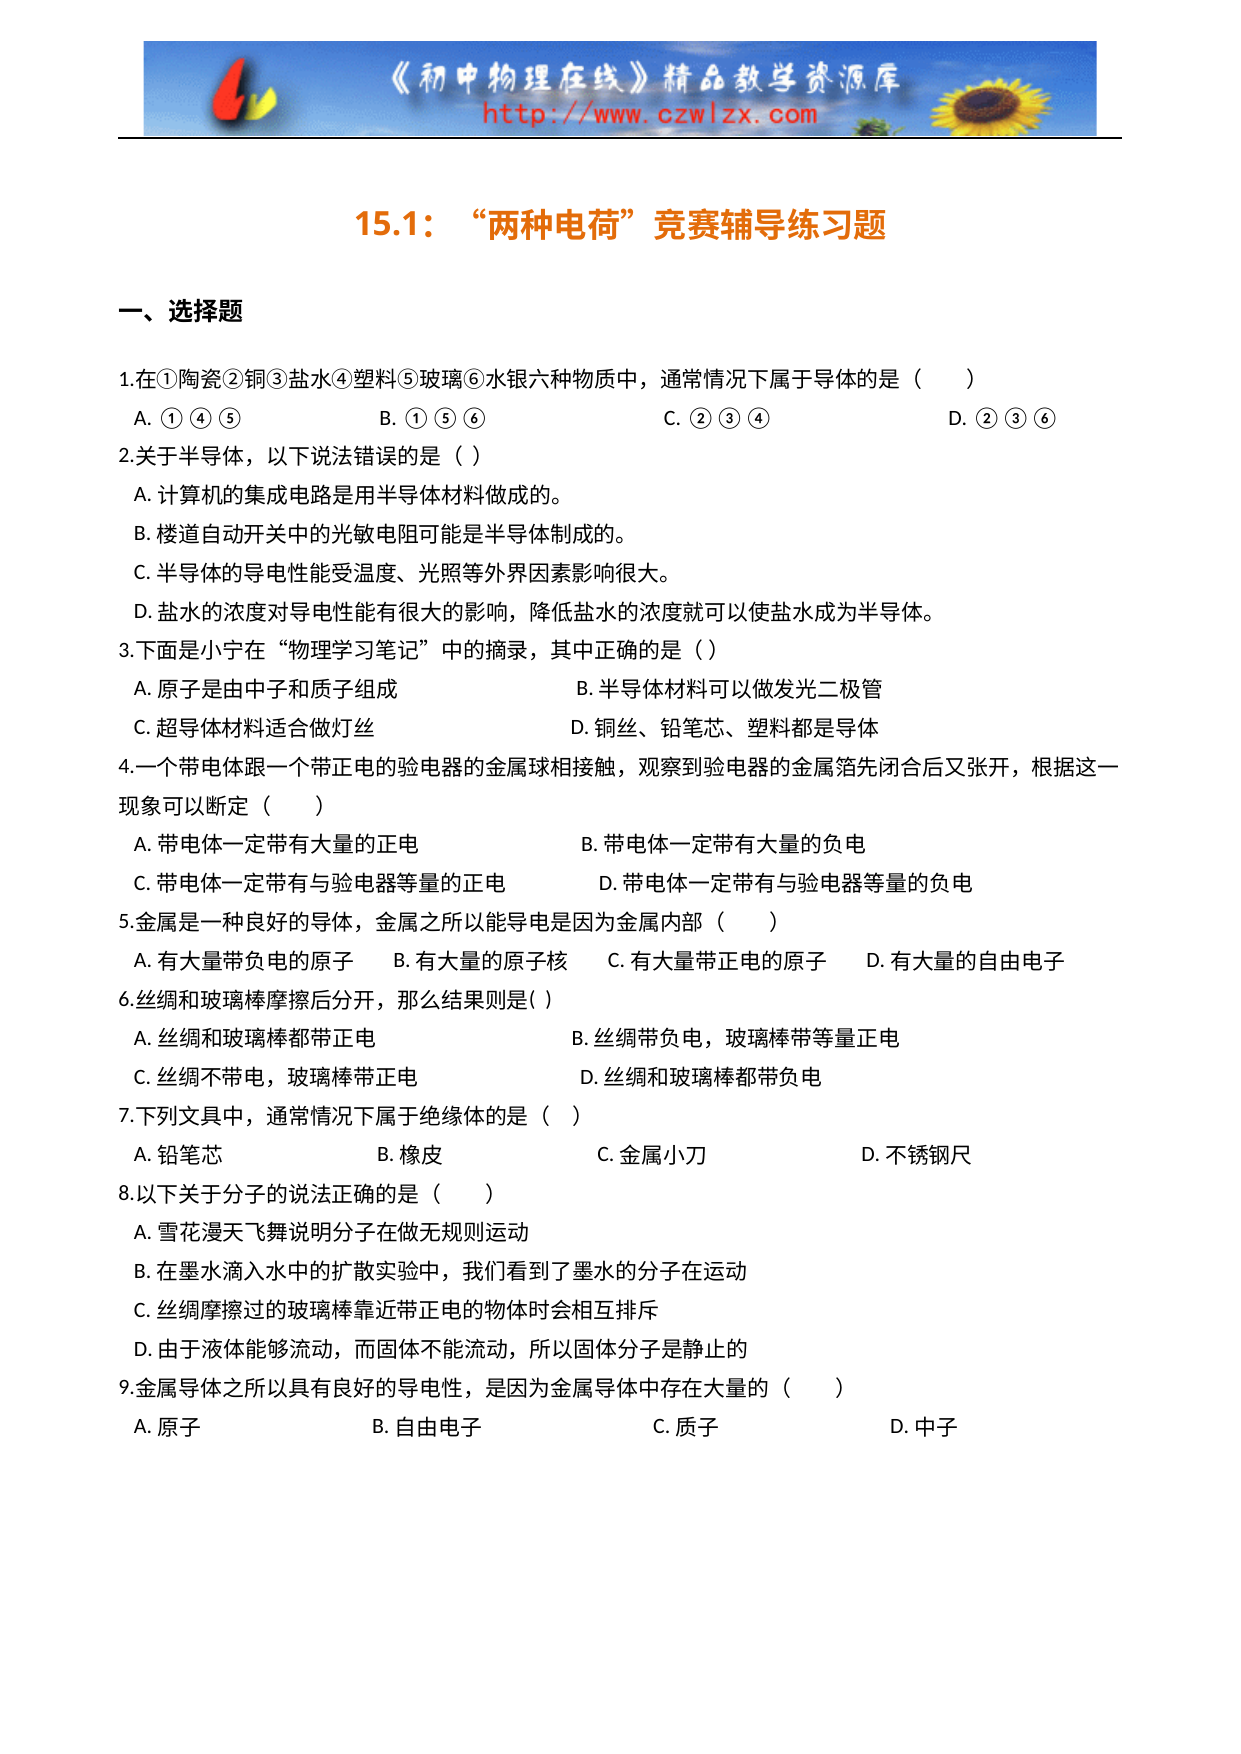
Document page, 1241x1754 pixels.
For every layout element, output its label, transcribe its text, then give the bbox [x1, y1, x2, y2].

text A. 丝绸和玻璃棒都带正电 B. 丝绸带负电，玻璃棒带等量正电 C. 丝绸不带电，玻璃棒带正电 D. 丝绸和玻璃棒都带负电 [134, 1021, 1122, 1092]
picture [143, 41, 1097, 136]
text 1.在①陶瓷②铜③盐水④塑料⑤玻璃⑥水银六种物质中，通常情况下属于导体的是（ ） [118, 362, 1122, 394]
picture [565, 730, 571, 737]
text 2.关于半导体，以下说法错误的是（ ） [118, 438, 1122, 471]
text 4.一个带电体跟一个带正电的验电器的金属球相接触，观察到验电器的金属箔先闭合后又张开，根据这一现象可以断定（ ） [118, 749, 1122, 821]
text 7.下列文具中，通常情况下属于绝缘体的是（ ） [118, 1099, 1122, 1131]
text A. 原子 B. 自由电子 C. 质子 D. 中子 [134, 1409, 1122, 1442]
text A. 有大量带负电的原子 B. 有大量的原子核 C. 有大量带正电的原子 D. 有大量的自由电子 [134, 943, 1122, 976]
text 5.金属是一种良好的导体，金属之所以能导电是因为金属内部（ ） [118, 905, 1122, 937]
text A. 雪花漫天飞舞说明分子在做无规则运动 B. 在墨水滴入水中的扩散实验中，我们看到了墨水的分子在运动 C. 丝绸摩擦过的玻璃棒靠近带正电的物体时会相互排斥 D. 由于液体能够流动，而固体不能流动，所以固体分子是静止的 [134, 1215, 1122, 1364]
text A. ①④⑤ B. ①⑤⑥ C. ②③④ D. ②③⑥ [134, 401, 1122, 433]
picture [566, 1040, 572, 1047]
text 9.金属导体之所以具有良好的导电性，是因为金属导体中存在大量的（ ） [118, 1371, 1122, 1403]
picture [367, 1428, 372, 1436]
text 一、选择题 [118, 277, 1122, 342]
text A. 计算机的集成电路是用半导体材料做成的。 B. 楼道自动开关中的光敏电阻可能是半导体制成的。 C. 半导体的导电性能受温度、光照等外界因素影响很大。 D. 盐水的浓度对导电性能有很大的影响，降低盐水的浓度就可以使盐水成为半导体。 [134, 477, 1122, 627]
picture [648, 1428, 653, 1436]
text 15.1：“两种电荷”竞赛辅导练习题 [118, 190, 1122, 255]
text A. 原子是由中子和质子组成 B. 半导体材料可以做发光二极管 C. 超导体材料适合做灯丝 D. 铜丝、铅笔芯、塑料都是导体 [134, 672, 1122, 743]
text A. 带电体一定带有大量的正电 B. 带电体一定带有大量的负电 C. 带电体一定带有与验电器等量的正电 D. 带电体一定带有与验电器等量的负电 [134, 827, 1122, 898]
text 8.以下关于分子的说法正确的是（ ） [118, 1176, 1122, 1209]
picture [885, 1428, 890, 1436]
text 6.丝绸和玻璃棒摩擦后分开，那么结果则是( ) [118, 982, 1122, 1015]
text 3.下面是小宁在“物理学习笔记”中的摘录，其中正确的是（ ） [118, 633, 1122, 665]
text A. 铅笔芯 B. 橡皮 C. 金属小刀 D. 不锈钢尺 [134, 1137, 1122, 1170]
